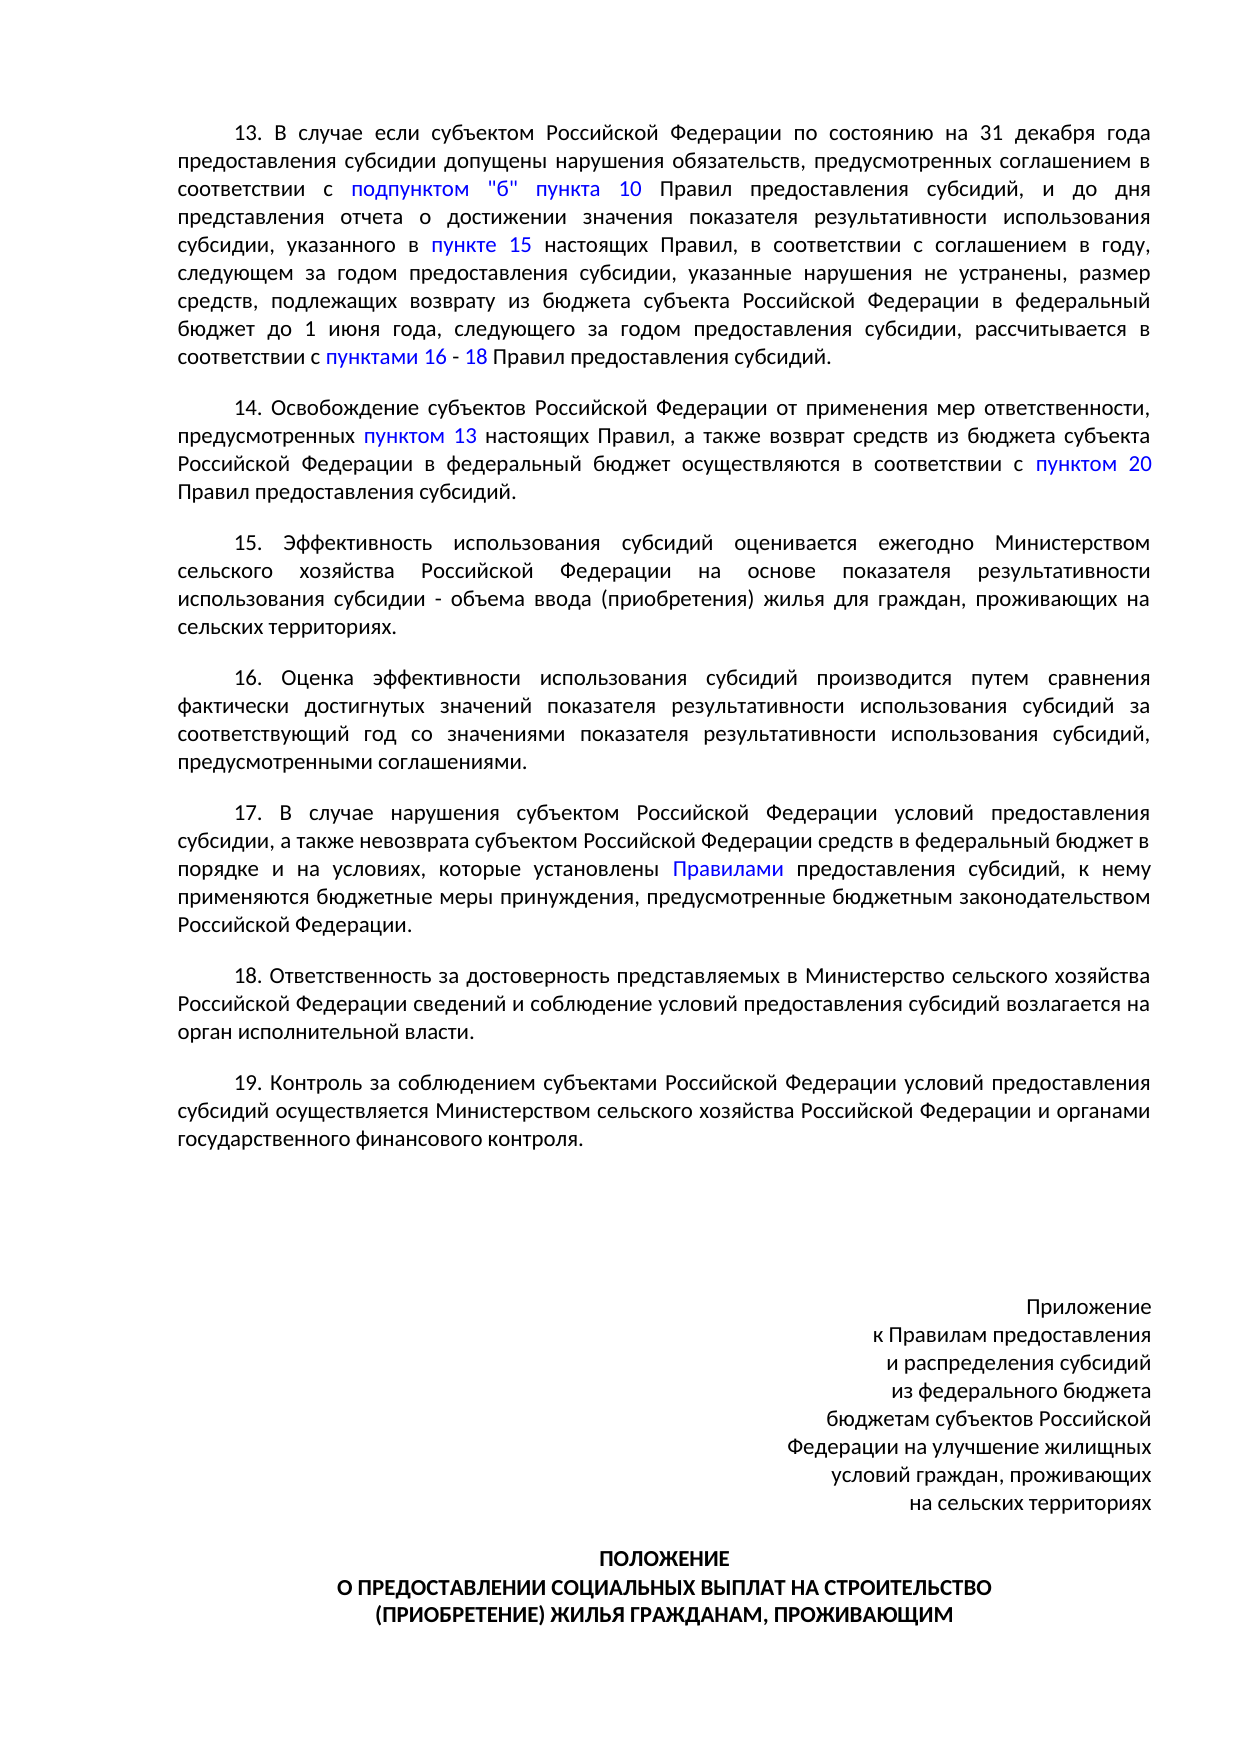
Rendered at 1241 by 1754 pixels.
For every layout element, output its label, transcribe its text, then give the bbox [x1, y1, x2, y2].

title (ПРИОБРЕТЕНИЕ) ЖИЛЬЯ ГРАЖДАНАМ, ПРОЖИВАЮЩИМ [177, 1601, 1152, 1629]
text 13. В случае если субъектом Российской Федерации по состоянию на 31 декабря года предоставления субсидии допущены нарушения обязательств, предусмотренных соглашением в соответствии с подпунктом "б" пункта 10 Правил предоставления субсидий, и до дня представления отчета о достижении значения показателя результативности использования субсидии, указанного в пункте 15 настоящих Правил, в соответствии с соглашением в году, следующем за годом предоставления субсидии, указанные нарушения не устранены, размер средств, подлежащих возврату из бюджета субъекта Российской Федерации в федеральный бюджет до 1 июня года, следующего за годом предоставления субсидии, рассчитывается в соответствии с пунктами 16 - 18 Правил предоставления субсидий. [177, 118, 1152, 370]
text 15. Эффективность использования субсидий оценивается ежегодно Министерством сельского хозяйства Российской Федерации на основе показателя результативности использования субсидии - объема ввода (приобретения) жилья для граждан, проживающих на сельских территориях. [177, 528, 1152, 640]
text 19. Контроль за соблюдением субъектами Российской Федерации условий предоставления субсидий осуществляется Министерством сельского хозяйства Российской Федерации и органами государственного финансового контроля. [177, 1068, 1152, 1152]
text 14. Освобождение субъектов Российской Федерации от применения мер ответственности, предусмотренных пунктом 13 настоящих Правил, а также возврат средств из бюджета субъекта Российской Федерации в федеральный бюджет осуществляются в соответствии с пунктом 20 Правил предоставления субсидий. [177, 393, 1152, 505]
text на сельских территориях [177, 1488, 1152, 1517]
text бюджетам субъектов Российской [177, 1404, 1152, 1432]
text из федерального бюджета [177, 1376, 1152, 1404]
text 18. Ответственность за достоверность представляемых в Министерство сельского хозяйства Российской Федерации сведений и соблюдение условий предоставления субсидий возлагается на орган исполнительной власти. [177, 961, 1152, 1045]
title ПОЛОЖЕНИЕ [177, 1544, 1152, 1573]
text Приложение [177, 1292, 1152, 1320]
text 17. В случае нарушения субъектом Российской Федерации условий предоставления субсидии, а также невозврата субъектом Российской Федерации средств в федеральный бюджет в порядке и на условиях, которые установлены Правилами предоставления субсидий, к нему применяются бюджетные меры принуждения, предусмотренные бюджетным законодательством Российской Федерации. [177, 798, 1152, 938]
text к Правилам предоставления [177, 1320, 1152, 1348]
text и распределения субсидий [177, 1348, 1152, 1376]
text Федерации на улучшение жилищных [177, 1432, 1152, 1461]
text условий граждан, проживающих [177, 1461, 1152, 1488]
text 16. Оценка эффективности использования субсидий производится путем сравнения фактически достигнутых значений показателя результативности использования субсидий за соответствующий год со значениями показателя результативности использования субсидий, предусмотренными соглашениями. [177, 663, 1152, 775]
title О ПРЕДОСТАВЛЕНИИ СОЦИАЛЬНЫХ ВЫПЛАТ НА СТРОИТЕЛЬСТВО [177, 1573, 1152, 1601]
